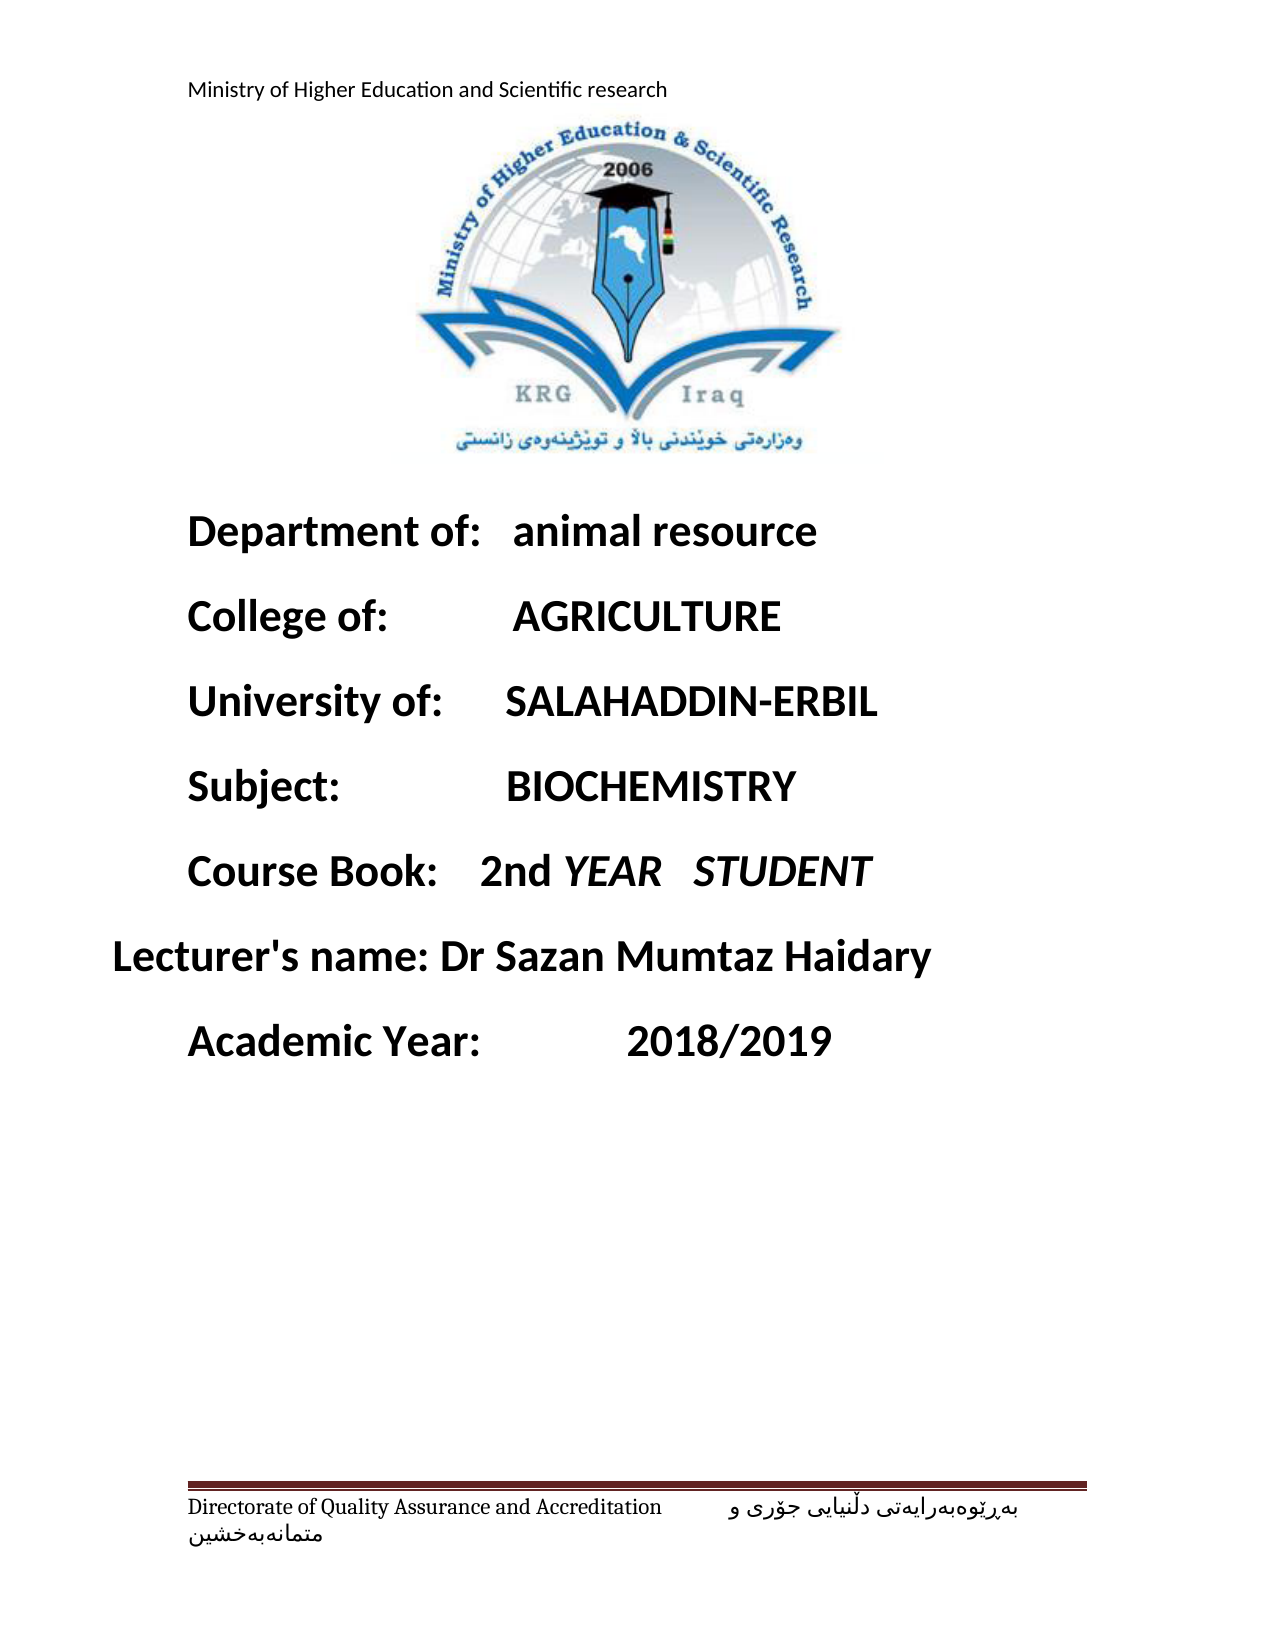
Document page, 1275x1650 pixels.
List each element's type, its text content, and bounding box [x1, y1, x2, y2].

text Subject: BIOCHEMISTRY [187, 757, 1087, 813]
text College of: AGRICULTURE [187, 587, 1087, 642]
text University of: SALAHADDIN-ERBIL [187, 672, 1087, 728]
text Lecturer's name: Dr Sazan Mumtaz Haidary [112, 927, 1106, 983]
text Academic Year: 2018/2019 [187, 1012, 1087, 1068]
text Course Book: 2nd YEAR STUDENT [187, 842, 1087, 898]
text Department of: animal resource [187, 443, 1087, 557]
